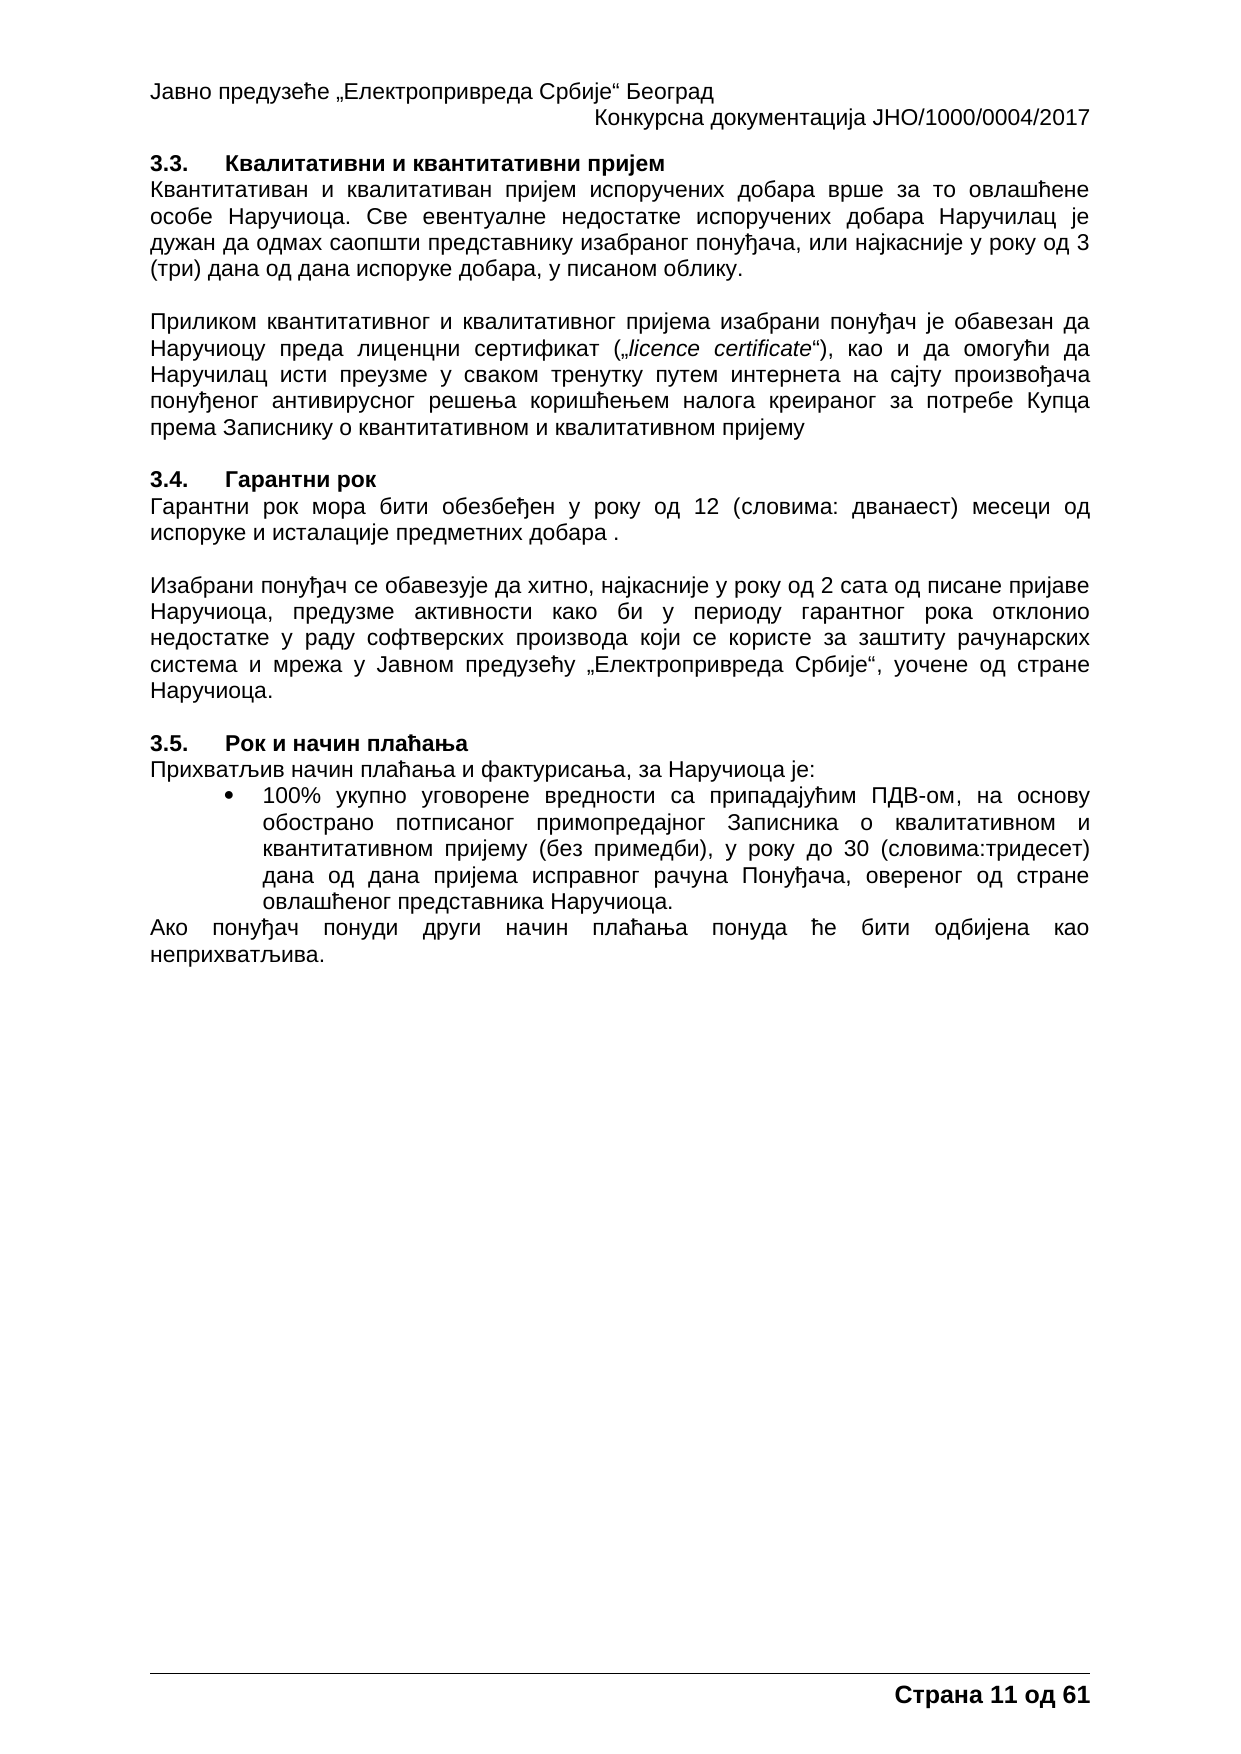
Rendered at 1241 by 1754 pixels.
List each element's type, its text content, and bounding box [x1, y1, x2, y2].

text Прихватљив начин плаћања и фактурисања, за Наручиоца је: [150, 756, 1090, 782]
text Гарантни рок мора бити обезбеђен у року од 12 (словима: дванаест) месеци од испоруке и исталације предметних добара . [150, 493, 1090, 545]
list Гарантни рок [150, 466, 1090, 493]
text Квантитативан и квалитативан пријем испоручених добара врше за то овлашћене особе Наручиоца. Све евентуалне недостатке испоручених добара Наручилац је дужан да одмах саопшти представнику изабраног понуђача, или најкасније у року од 3 (три) дана од дана испоруке добара, у писаном облику. [150, 176, 1090, 282]
text Ако понуђач понуди други начин плаћања понуда ће бити одбијена као неприхватљива. [150, 914, 1090, 967]
text Изабрани понуђач се обавезује да хитно, најкасније у року од 2 сата од писане пријаве Наручиоца, предузме активности како би у периоду гарантног рока отклонио недостатке у раду софтверских производа који се користе за заштиту рачунарских система и мрежа у Јавном предузећу „Електропривреда Србије“, уочене од стране Наручиоца. [150, 572, 1090, 703]
list Квалитативни и квантитативни пријем [150, 150, 1090, 176]
list 100% укупно уговорене вредности са припадајућим ПДВ-ом, на основу обострано потписаног примопредајног Записника о квалитативном и квантитативном пријему (без примедби), у року до 30 (словима:тридесет) дана од дана пријема исправног рачуна Понуђача, овереног од стране овлашћеног представника Наручиоца. [225, 782, 1090, 914]
list Рок и начин плаћања [150, 730, 1090, 756]
text Приликом квантитативног и квалитативног пријема изабрани понуђач је обавезан да Наручиоцу преда лиценцни сертификат („licence certificate“), као и да омогући да Наручилац исти преузме у сваком тренутку путем интернета на сајту произвођача понуђеног антивирусног решења коришћењем налога креираног за потребе Купца према Записнику о квантитативном и квалитативном пријему [150, 308, 1090, 440]
